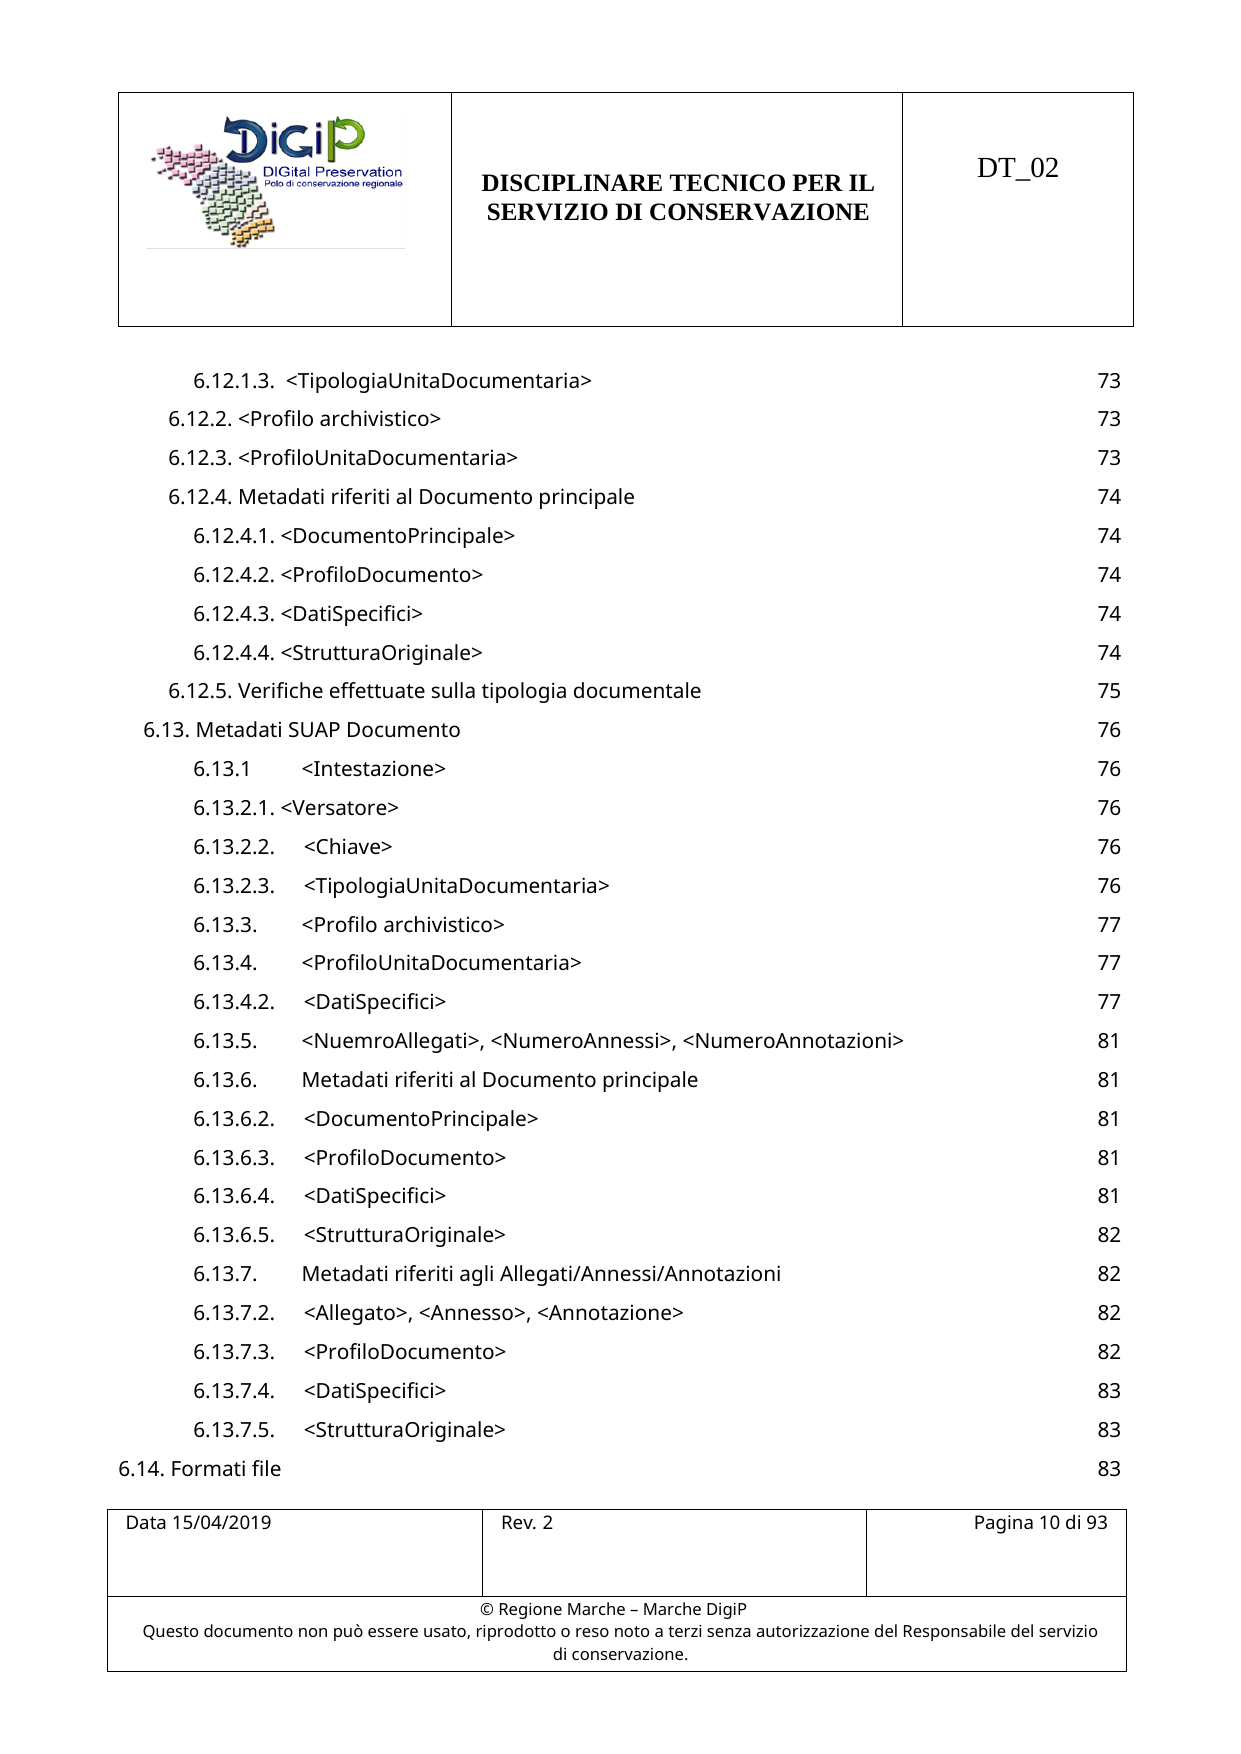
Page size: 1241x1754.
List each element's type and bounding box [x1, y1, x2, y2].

picture [146, 112, 406, 249]
